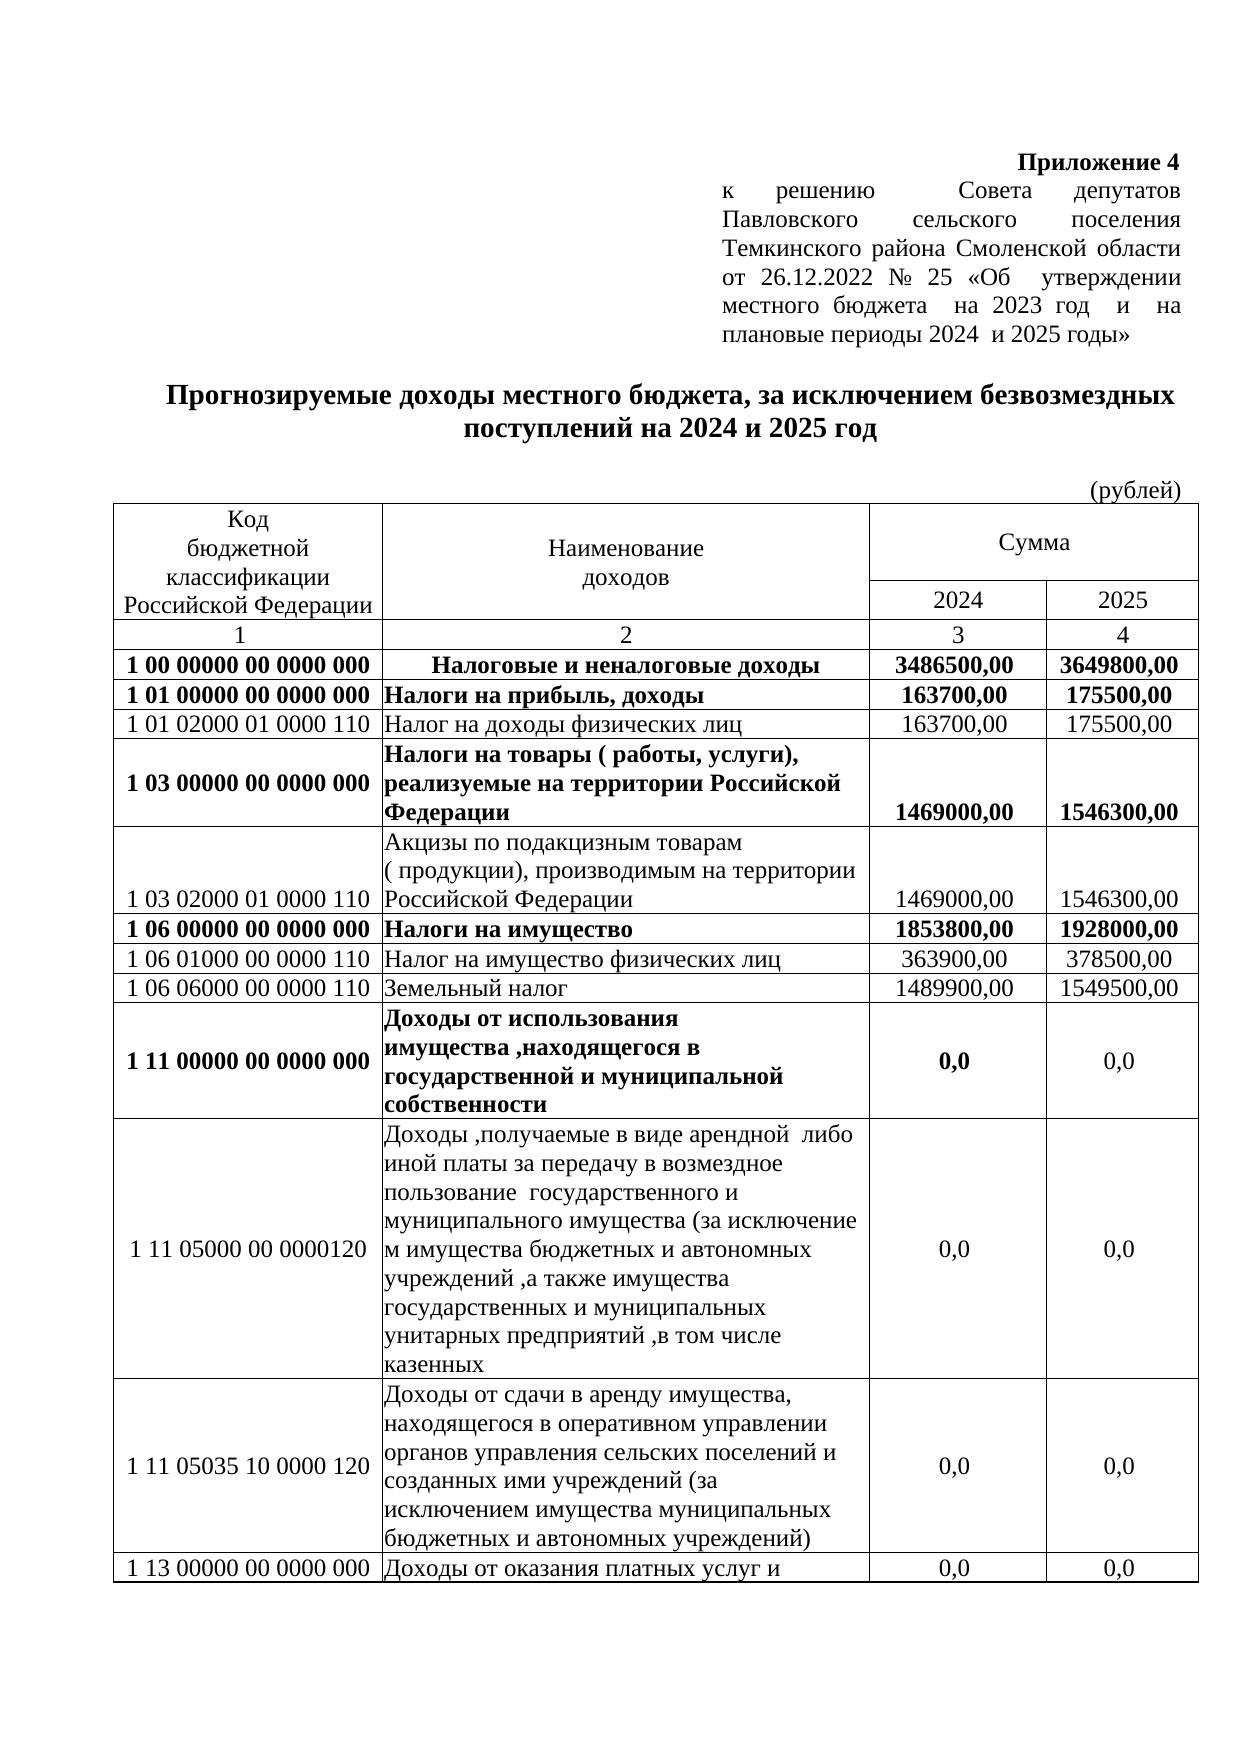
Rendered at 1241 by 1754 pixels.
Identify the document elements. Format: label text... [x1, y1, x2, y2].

table_cell 0,0 [870, 1553, 1046, 1581]
table_cell 1 01 02000 01 0000 110 [114, 710, 382, 738]
table_cell 378500,00 [1047, 944, 1198, 972]
text (рублей) [131, 478, 1181, 503]
table_cell Налоги на прибыль, доходы [383, 680, 869, 708]
table_cell 0,0 [1047, 1119, 1198, 1378]
table_cell 1 [114, 620, 382, 649]
table_cell 3486500,00 [870, 650, 1046, 679]
table_cell 2 [383, 620, 869, 649]
table_cell 1549500,00 [1047, 974, 1198, 1002]
table_cell 1 01 00000 00 0000 000 [114, 680, 382, 708]
table_cell 1 03 02000 01 0000 110 [114, 827, 382, 913]
table_cell 0,0 [870, 1379, 1046, 1552]
table_cell 1 06 00000 00 0000 000 [114, 914, 382, 943]
table_cell 1546300,00 [1047, 739, 1198, 826]
table_cell Налоги на имущество [383, 914, 869, 943]
table_cell 0,0 [870, 1003, 1046, 1118]
table_cell 3649800,00 [1047, 650, 1198, 679]
table_cell 163700,00 [870, 710, 1046, 738]
table_header Код бюджетной классификации Российской Федерации [114, 504, 382, 619]
table_cell 1928000,00 [1047, 914, 1198, 943]
table_cell Налог на доходы физических лиц [383, 710, 869, 738]
table_cell Доходы от использования имущества ,находящегося в государственной и муниципальной собственности [383, 1003, 869, 1118]
text Прогнозируемые доходы местного бюджета, за исключением безвозмездных поступлений на 2024 и 2025 год [131, 377, 1209, 444]
table_cell Акцизы по подакцизным товарам ( продукции), производимым на территории Российской Федерации [383, 827, 869, 913]
table_cell 3 [870, 620, 1046, 649]
table_cell 1 06 06000 00 0000 110 [114, 974, 382, 1002]
table_cell 4 [1047, 620, 1198, 649]
table_cell 0,0 [1047, 1553, 1198, 1581]
table_cell Налоги на товары ( работы, услуги), реализуемые на территории Российской Федерации [383, 739, 869, 826]
table_cell 363900,00 [870, 944, 1046, 972]
table_cell Налоговые и неналоговые доходы [383, 650, 869, 679]
table_cell 2025 [1047, 581, 1198, 619]
table_cell 1 11 05000 00 0000120 [114, 1119, 382, 1378]
table_cell Налог на имущество физических лиц [383, 944, 869, 972]
table_header Наименование доходов [383, 504, 869, 619]
table_cell Доходы от сдачи в аренду имущества, находящегося в оперативном управлении органов управления сельских поселений и созданных ими учреждений (за исключением имущества муниципальных бюджетных и автономных учреждений) [383, 1379, 869, 1552]
table_cell 1 11 00000 00 0000 000 [114, 1003, 382, 1118]
table_cell Доходы ,получаемые в виде арендной либо иной платы за передачу в возмездное пользование государственного и муниципального имущества (за исключение м имущества бюджетных и автономных учреждений ,а также имущества государственных и муниципальных унитарных предприятий ,в том числе казенных [383, 1119, 869, 1378]
table_cell 175500,00 [1047, 680, 1198, 708]
table_cell 1 06 01000 00 0000 110 [114, 944, 382, 972]
table_cell 1853800,00 [870, 914, 1046, 943]
table_header Сумма [870, 504, 1198, 579]
table_cell 175500,00 [1047, 710, 1198, 738]
table_cell 1546300,00 [1047, 827, 1198, 913]
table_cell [114, 1553, 382, 1581]
table_cell 1469000,00 [870, 739, 1046, 826]
table_cell 1 11 05035 10 0000 120 [114, 1379, 382, 1552]
text Приложение 4 [692, 147, 1179, 176]
table_cell 0,0 [870, 1119, 1046, 1378]
table_cell 1469000,00 [870, 827, 1046, 913]
table_cell 1489900,00 [870, 974, 1046, 1002]
table_cell 1 03 00000 00 0000 000 [114, 739, 382, 826]
table_cell Земельный налог [383, 974, 869, 1002]
text к решению Совета депутатов Павловского сельского поселения Темкинского района Смоленской области от 26.12.2022 № 25 «Об утверждении местного бюджета на 2023 год и на плановые периоды 2024 и 2025 годы» [722, 176, 1181, 348]
table_cell 1 00 00000 00 0000 000 [114, 650, 382, 679]
table_cell 0,0 [1047, 1003, 1198, 1118]
table_cell 2024 [870, 581, 1046, 619]
table_cell 0,0 [1047, 1379, 1198, 1552]
table_cell 163700,00 [870, 680, 1046, 708]
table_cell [383, 1553, 869, 1581]
